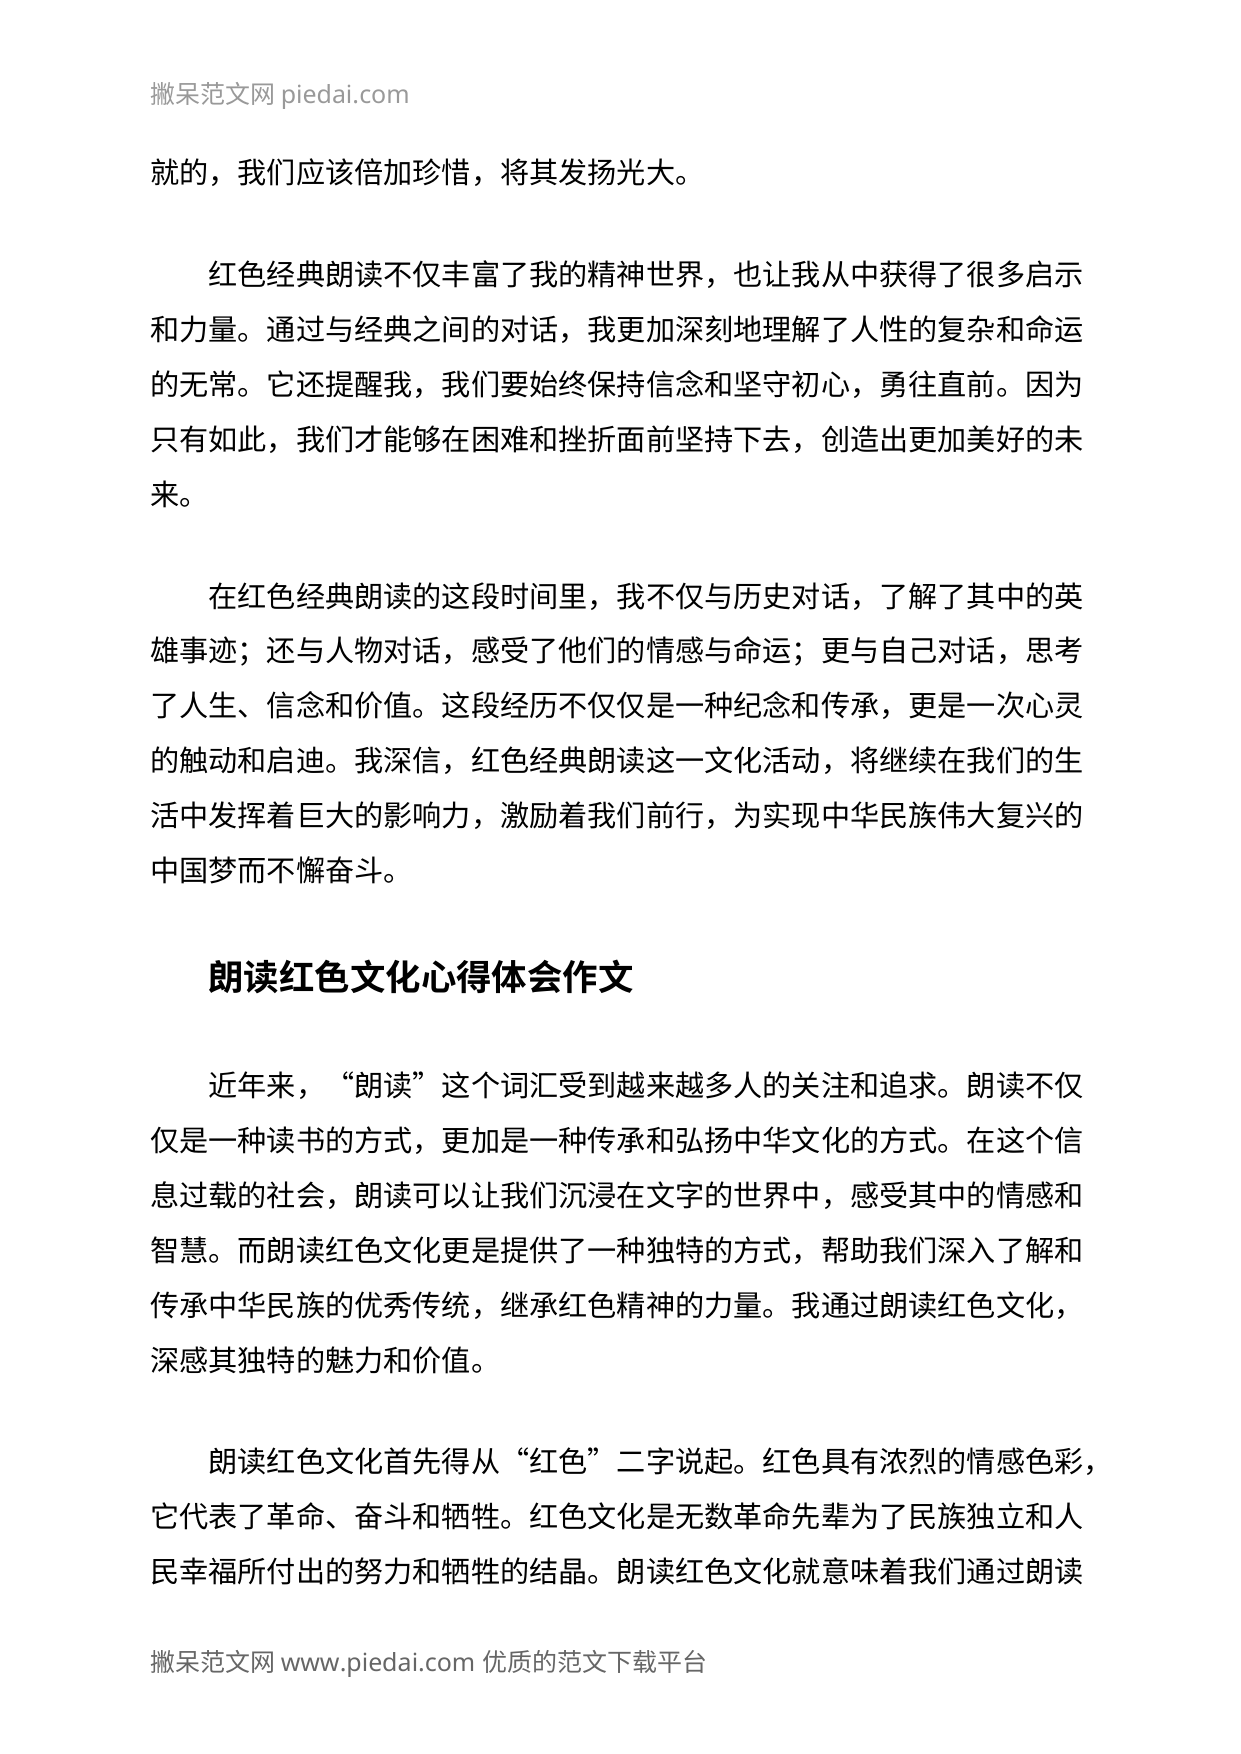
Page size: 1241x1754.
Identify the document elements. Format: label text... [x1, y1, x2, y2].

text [150, 150, 1090, 192]
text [150, 1439, 1090, 1591]
text 在红色经典朗读的这段时间里，我不仅与历史对话，了解了其中的英雄事迹；还与人物对话，感受了他们的情感与命运；更与自己对话，思考了人生、信念和价值。这段经历不仅仅是一种纪念和传承，更是一次心灵的触动和启迪。我深信，红色经典朗读这一文化活动，将继续在我们的生活中发挥着巨大的影响力，激励着我们前行，为实现中华民族伟大复兴的中国梦而不懈奋斗。 [150, 573, 1090, 890]
text 朗读红色文化心得体会作文 [150, 949, 1090, 1001]
text 近年来，“朗读”这个词汇受到越来越多人的关注和追求。朗读不仅仅是一种读书的方式，更加是一种传承和弘扬中华文化的方式。在这个信息过载的社会，朗读可以让我们沉浸在文字的世界中，感受其中的情感和智慧。而朗读红色文化更是提供了一种独特的方式，帮助我们深入了解和传承中华民族的优秀传统，继承红色精神的力量。我通过朗读红色文化，深感其独特的魅力和价值。 [150, 1063, 1090, 1379]
text 红色经典朗读不仅丰富了我的精神世界，也让我从中获得了很多启示和力量。通过与经典之间的对话，我更加深刻地理解了人性的复杂和命运的无常。它还提醒我，我们要始终保持信念和坚守初心，勇往直前。因为只有如此，我们才能够在困难和挫折面前坚持下去，创造出更加美好的未来。 [150, 252, 1090, 514]
